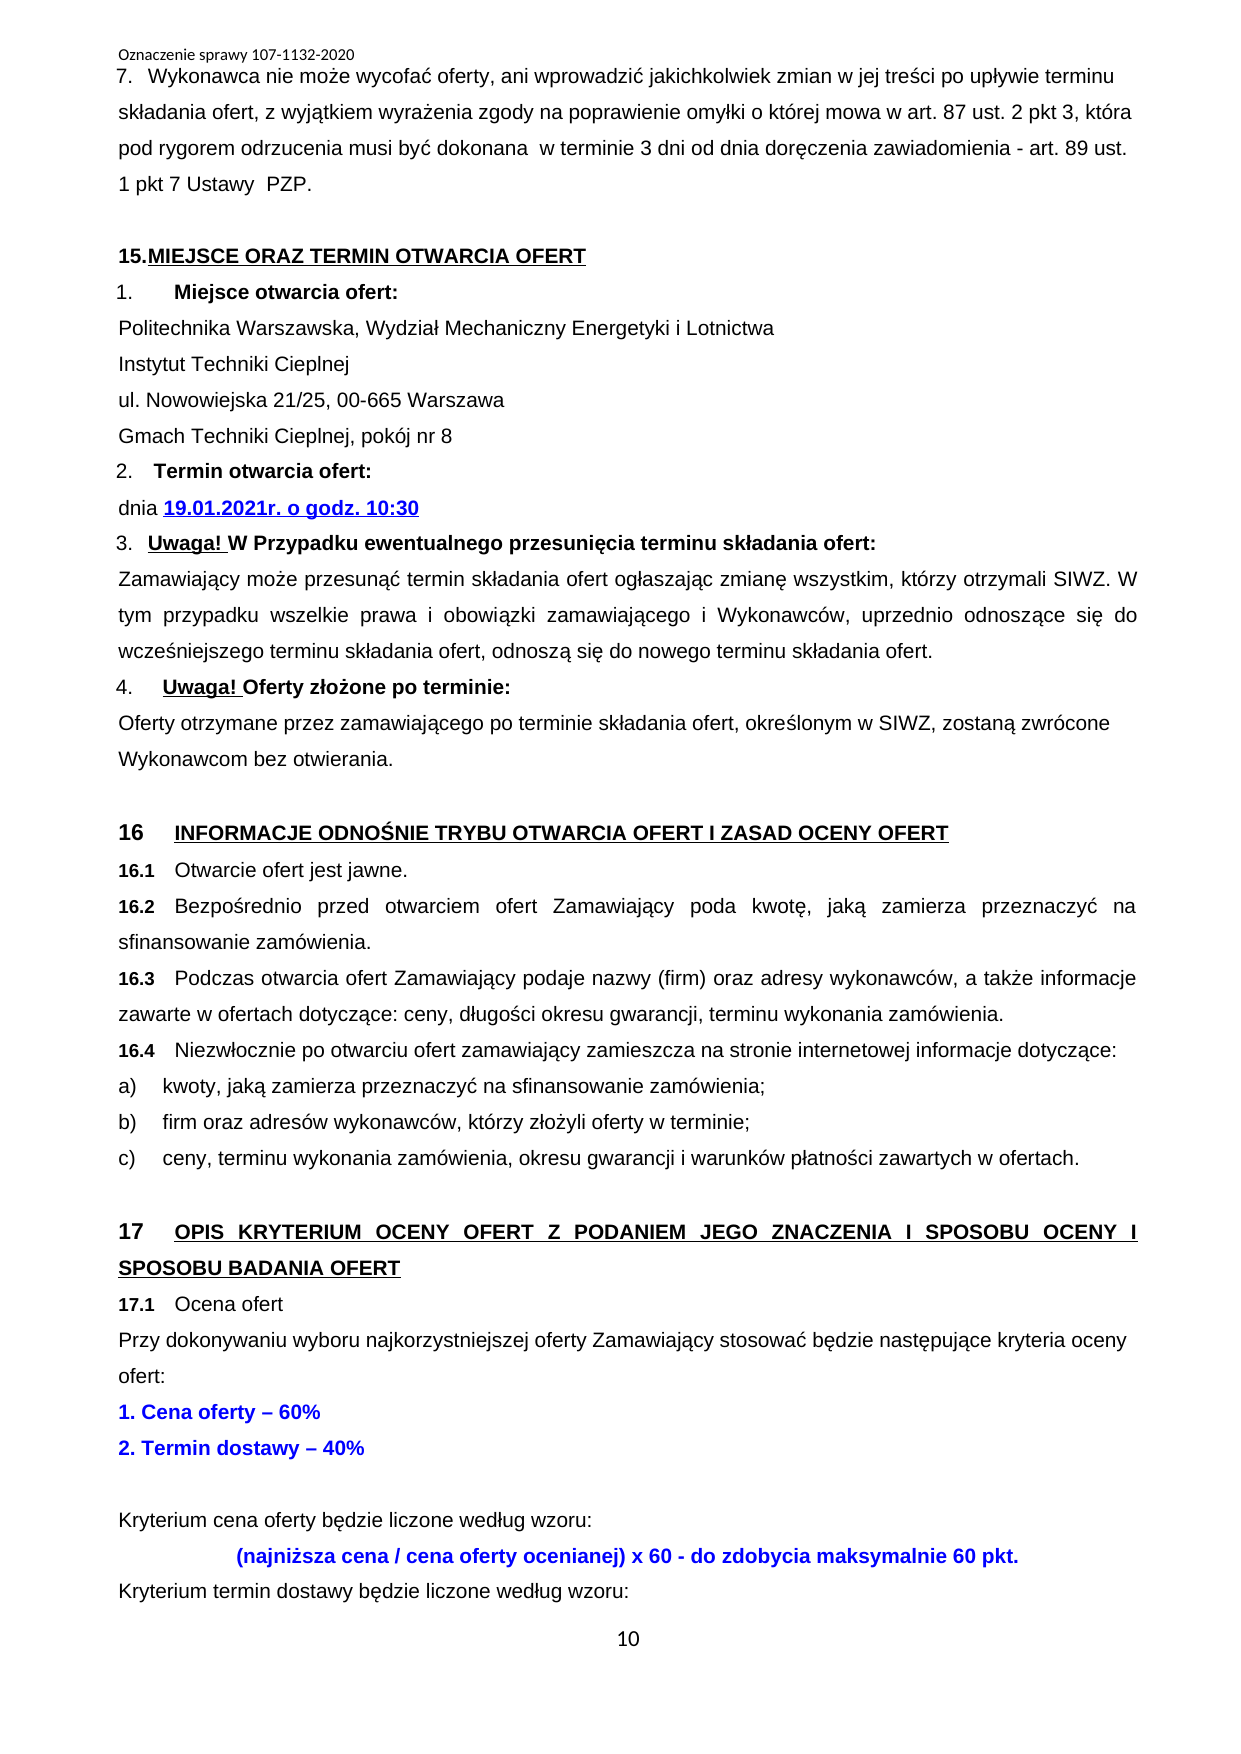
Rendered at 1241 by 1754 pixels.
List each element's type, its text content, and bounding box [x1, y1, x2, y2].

text dnia 19.01.2021r. o godz. 10:30 [118, 495, 1137, 519]
text Gmach Techniki Cieplnej, pokój nr 8 [118, 423, 1137, 447]
list Wykonawca nie może wycofać oferty, ani wprowadzić jakichkolwiek zmian w jej treści po upływie terminu składania ofert, z wyjątkiem wyrażenia zgody na poprawienie omyłki o której mowa w art. 87 ust. 2 pkt 3, która pod rygorem odrzucenia musi być dokonana w terminie 3 dni od dnia doręczenia zawiadomienia - art. 89 ust. 1 pkt 7 Ustawy PZP. [118, 64, 1137, 196]
list MIEJSCE ORAZ TERMIN OTWARCIA OFERT [118, 244, 1137, 268]
list Miejsce otwarcia ofert: [133, 280, 1137, 304]
list Niezwłocznie po otwarciu ofert zamawiający zamieszcza na stronie internetowej informacje dotyczące: [118, 1038, 1137, 1062]
text Oferty otrzymane przez zamawiającego po terminie składania ofert, określonym w SIWZ, zostaną zwrócone Wykonawcom bez otwierania. [118, 711, 1137, 771]
list Otwarcie ofert jest jawne. [118, 858, 1137, 882]
list OPIS KRYTERIUM OCENY OFERT Z PODANIEM JEGO ZNACZENIA I SPOSOBU OCENY I SPOSOBU BADANIA OFERT [118, 1218, 1137, 1280]
list Bezpośrednio przed otwarciem ofert Zamawiający poda kwotę, jaką zamierza przeznaczyć na sfinansowanie zamówienia. [118, 894, 1137, 954]
list firm oraz adresów wykonawców, którzy złożyli oferty w terminie; [118, 1110, 1137, 1134]
text Kryterium cena oferty będzie liczone według wzoru: [118, 1507, 1137, 1531]
list INFORMACJE ODNOŚNIE TRYBU OTWARCIA OFERT I ZASAD OCENY OFERT [118, 819, 1137, 845]
list Termin otwarcia ofert: [133, 459, 1137, 483]
list Podczas otwarcia ofert Zamawiający podaje nazwy (firm) oraz adresy wykonawców, a także informacje zawarte w ofertach dotyczące: ceny, długości okresu gwarancji, terminu wykonania zamówienia. [118, 966, 1137, 1026]
list Uwaga! W Przypadku ewentualnego przesunięcia terminu składania ofert: [133, 531, 1137, 555]
text Politechnika Warszawska, Wydział Mechaniczny Energetyki i Lotnictwa [118, 316, 1137, 339]
list kwoty, jaką zamierza przeznaczyć na sfinansowanie zamówienia; [118, 1074, 1137, 1098]
text 2. Termin dostawy – 40% [118, 1436, 1137, 1459]
text (najniższa cena / cena oferty ocenianej) x 60 - do zdobycia maksymalnie 60 pkt. [118, 1543, 1137, 1567]
list Uwaga! Oferty złożone po terminie: [133, 675, 1137, 699]
text ul. Nowowiejska 21/25, 00-665 Warszawa [118, 387, 1137, 411]
text Zamawiający może przesunąć termin składania ofert ogłaszając zmianę wszystkim, którzy otrzymali SIWZ. W tym przypadku wszelkie prawa i obowiązki zamawiającego i Wykonawców, uprzednio odnoszące się do wcześniejszego terminu składania ofert, odnoszą się do nowego terminu składania ofert. [118, 567, 1137, 663]
text Kryterium termin dostawy będzie liczone według wzoru: [118, 1579, 1137, 1603]
text 1. Cena oferty – 60% [118, 1400, 1137, 1424]
text Instytut Techniki Cieplnej [118, 352, 1137, 376]
text Przy dokonywaniu wyboru najkorzystniejszej oferty Zamawiający stosować będzie następujące kryteria oceny ofert: [118, 1328, 1137, 1388]
list Ocena ofert [118, 1292, 1137, 1316]
list ceny, terminu wykonania zamówienia, okresu gwarancji i warunków płatności zawartych w ofertach. [118, 1146, 1137, 1170]
